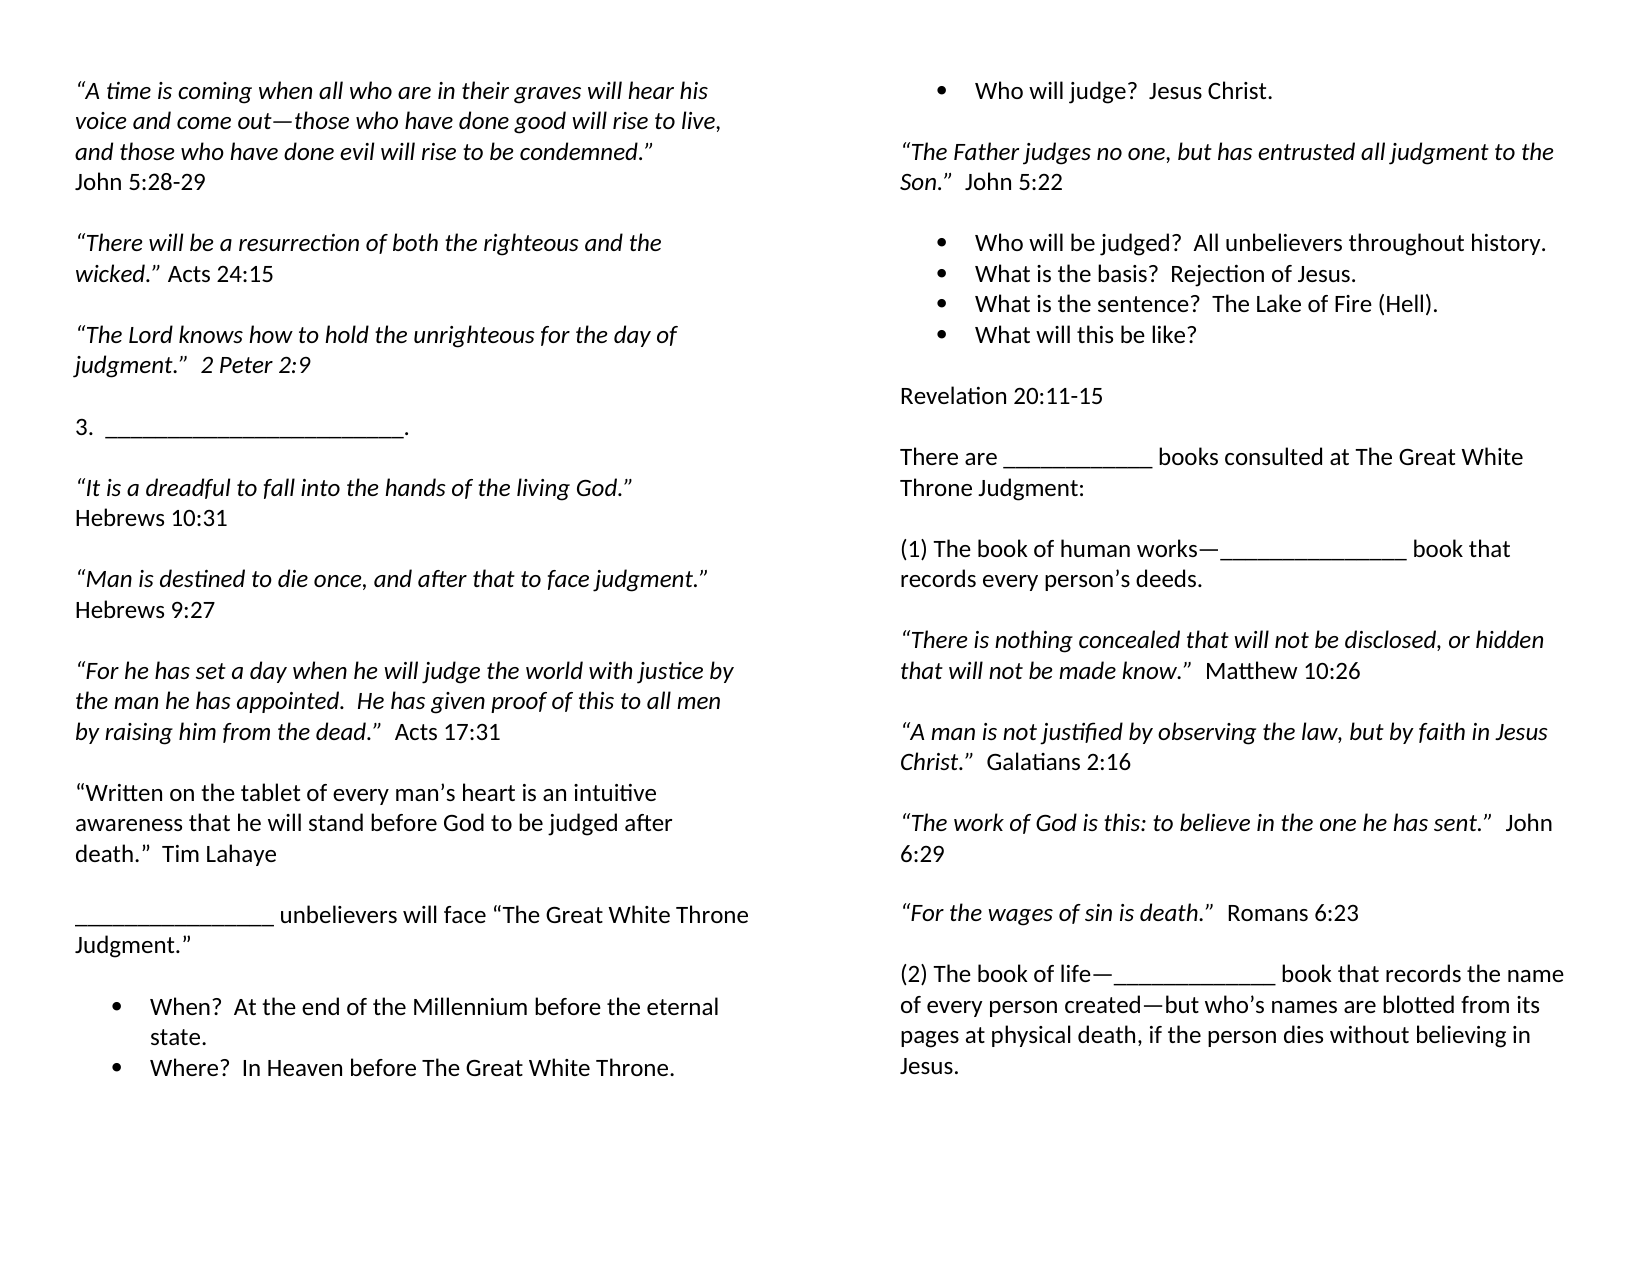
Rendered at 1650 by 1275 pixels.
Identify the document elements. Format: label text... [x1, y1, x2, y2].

text “A time is coming when all who are in their graves will hear his voice and come out—those who have done good will rise to live, and those who have done evil will rise to be condemned.” [75, 75, 750, 167]
list What is the sentence? The Lake of Fire (Hell). [937, 289, 1575, 319]
text (2) The book of life—_____________ book that records the name of every person created—but who’s names are blotted from its pages at physical death, if the person dies without believing in Jesus. [900, 958, 1575, 1080]
text (1) The book of human works—_______________ book that records every person’s deeds. [900, 533, 1575, 594]
text Hebrews 9:27 [75, 594, 750, 624]
text “Man is destined to die once, and after that to face judgment.” [75, 563, 750, 594]
list Who will judge? Jesus Christ. [937, 75, 1575, 106]
text “The work of God is this: to believe in the one he has sent.” John 6:29 [900, 807, 1575, 868]
text “For the wages of sin is death.” Romans 6:23 [900, 897, 1575, 928]
text “For he has set a day when he will judge the world with justice by the man he has appointed. He has given proof of this to all men by raising him from the dead.” Acts 17:31 [75, 655, 750, 746]
text Hebrews 10:31 [75, 502, 750, 533]
text “The Lord knows how to hold the unrighteous for the day of judgment.” 2 Peter 2:9 [75, 319, 750, 380]
text “There will be a resurrection of both the righteous and the wicked.” Acts 24:15 [75, 228, 750, 289]
text ________________ unbelievers will face “The Great White Throne Judgment.” [75, 899, 750, 960]
text “The Father judges no one, but has entrusted all judgment to the Son.” John 5:22 [900, 136, 1575, 197]
text “Written on the tablet of every man’s heart is an intuitive awareness that he will stand before God to be judged after death.” Tim Lahaye [75, 777, 750, 868]
list What is the basis? Rejection of Jesus. [937, 258, 1575, 289]
list What will this be like? [937, 319, 1575, 350]
text There are ____________ books consulted at The Great White Throne Judgment: [900, 441, 1575, 502]
text “It is a dreadful to fall into the hands of the living God.” [75, 472, 750, 502]
text “There is nothing concealed that will not be disclosed, or hidden that will not be made know.” Matthew 10:26 [900, 624, 1575, 685]
list When? At the end of the Millennium before the eternal state. [112, 991, 750, 1052]
text “A man is not justified by observing the law, but by faith in Jesus Christ.” Galatians 2:16 [900, 716, 1575, 777]
list Who will be judged? All unbelievers throughout history. [937, 228, 1575, 258]
text John 5:28-29 [75, 167, 750, 197]
text Revelation 20:11-15 [900, 380, 1575, 411]
text 3. ________________________. [75, 411, 750, 441]
list Where? In Heaven before The Great White Throne. [112, 1052, 750, 1082]
